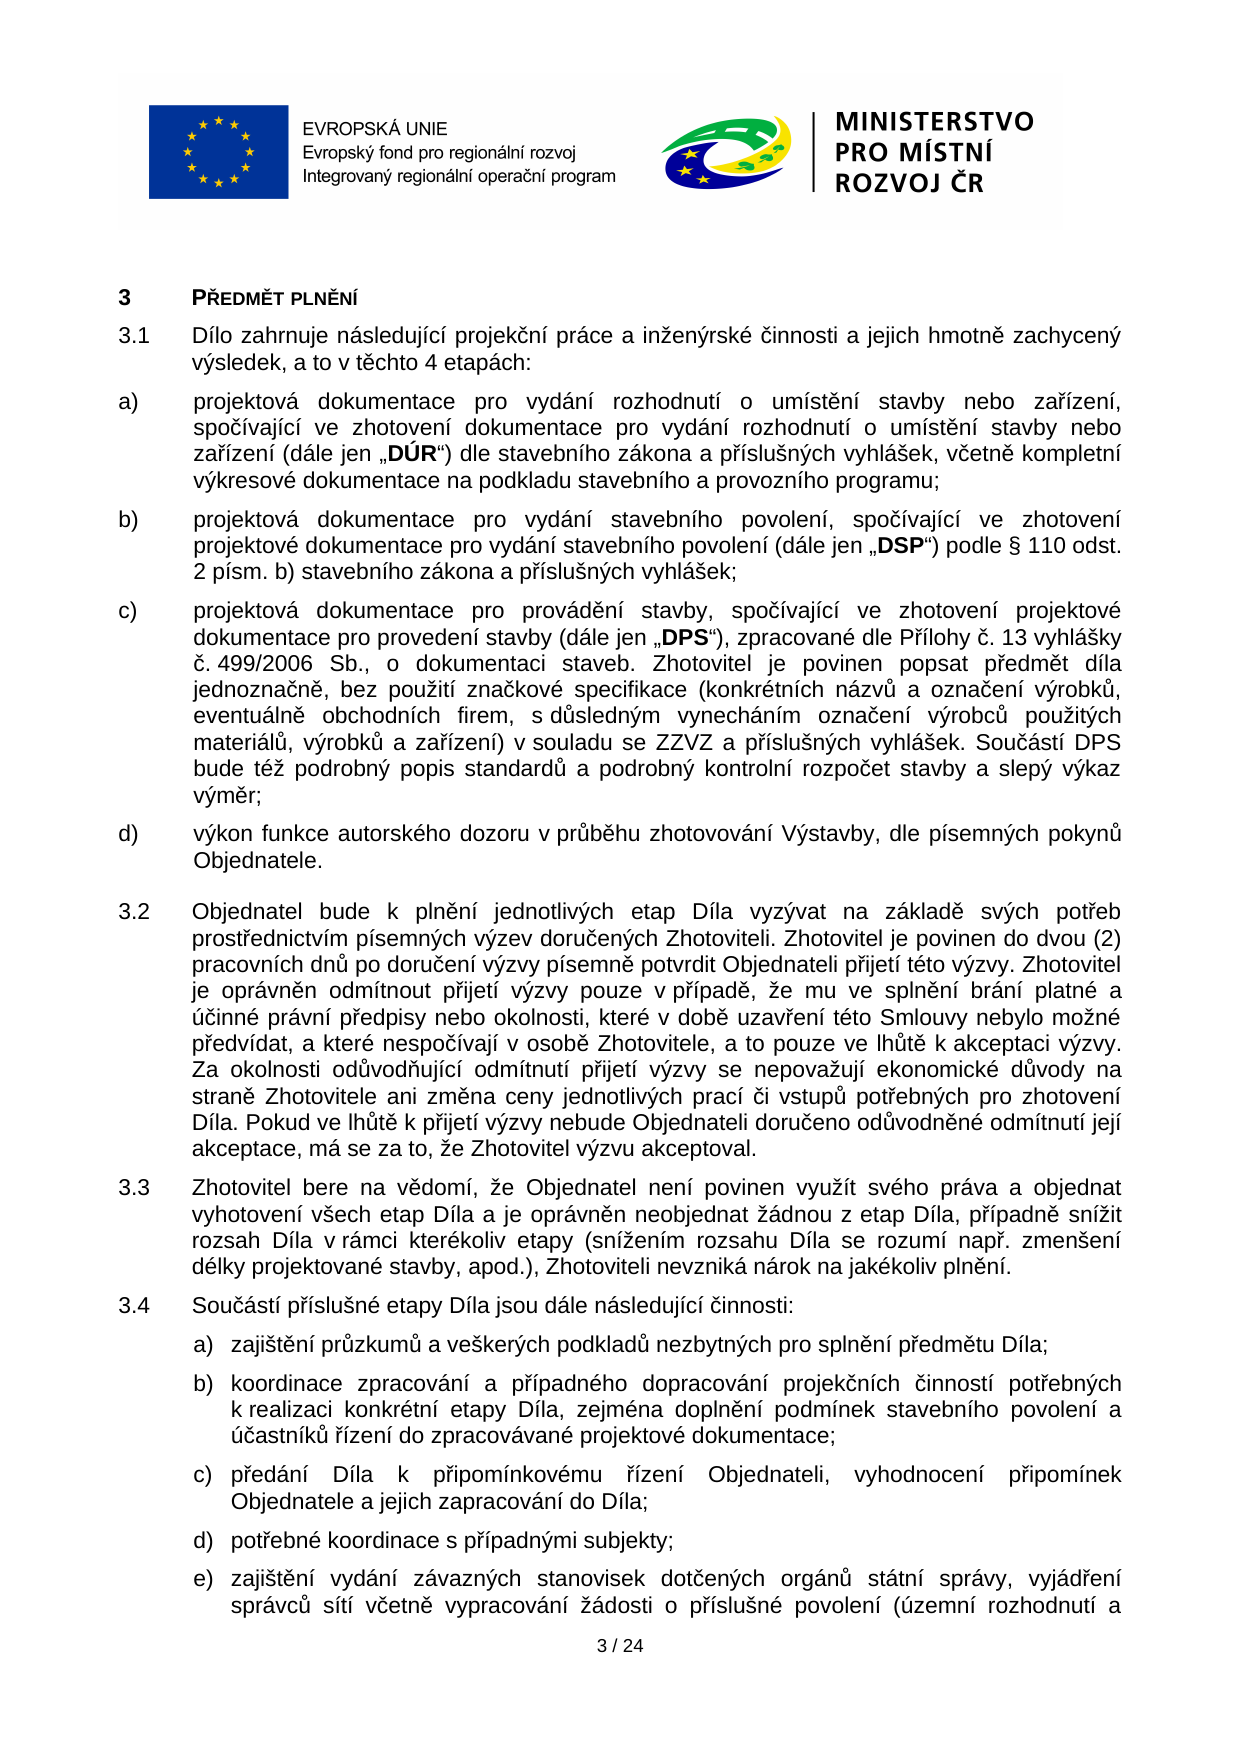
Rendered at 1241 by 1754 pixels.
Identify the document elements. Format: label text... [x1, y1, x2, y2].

list Objednatel bude k plnění jednotlivých etap Díla vyzývat na základě svých potřeb prostřednictvím písemných výzev doručených Zhotoviteli. Zhotovitel je povinen do dvou (2) pracovních dnů po doručení výzvy písemně potvrdit Objednateli přijetí této výzvy. Zhotovitel je oprávněn odmítnout přijetí výzvy pouze v případě, že mu ve splnění brání platné a účinné právní předpisy nebo okolnosti, které v době uzavření této Smlouvy nebylo možné předvídat, a které nespočívají v osobě Zhotovitele, a to pouze ve lhůtě k akceptaci výzvy. Za okolnosti odůvodňující odmítnutí přijetí výzvy se nepovažují ekonomické důvody na straně Zhotovitele ani změna ceny jednotlivých prací či vstupů potřebných pro zhotovení Díla. Pokud ve lhůtě k přijetí výzvy nebude Objednateli doručeno odůvodněné odmítnutí její akceptace, má se za to, že Zhotovitel výzvu akceptoval. [118, 898, 1122, 1162]
list předání Díla k připomínkovému řízení Objednateli, vyhodnocení připomínek Objednatele a jejich zapracování do Díla; [193, 1461, 1122, 1514]
list výkon funkce autorského dozoru v průběhu zhotovování Výstavby, dle písemných pokynů Objednatele. [118, 820, 1122, 873]
list Součástí příslušné etapy Díla jsou dále následující činnosti: [118, 1292, 1122, 1318]
list zajištění průzkumů a veškerých podkladů nezbytných pro splnění předmětu Díla; [193, 1331, 1122, 1357]
list projektová dokumentace pro vydání stavebního povolení, spočívající ve zhotovení projektové dokumentace pro vydání stavebního povolení (dále jen „DSP“) podle § 110 odst. 2 písm. b) stavebního zákona a příslušných vyhlášek; [118, 506, 1122, 584]
list Dílo zahrnuje následující projekční práce a inženýrské činnosti a jejich hmotně zachycený výsledek, a to v těchto 4 etapách: [118, 322, 1122, 375]
list projektová dokumentace pro provádění stavby, spočívající ve zhotovení projektové dokumentace pro provedení stavby (dále jen „DPS“), zpracované dle Přílohy č. 13 vyhlášky č. 499/2006 Sb., o dokumentaci staveb. Zhotovitel je povinen popsat předmět díla jednoznačně, bez použití značkové specifikace (konkrétních názvů a označení výrobků, eventuálně obchodních firem, s důsledným vynecháním označení výrobců použitých materiálů, výrobků a zařízení) v souladu se ZZVZ a příslušných vyhlášek. Součástí DPS bude též podrobný popis standardů a podrobný kontrolní rozpočet stavby a slepý výkaz výměr; [118, 597, 1122, 808]
picture [118, 73, 1064, 230]
list koordinace zpracování a případného dopracování projekčních činností potřebných k realizaci konkrétní etapy Díla, zejména doplnění podmínek stavebního povolení a účastníků řízení do zpracovávané projektové dokumentace; [193, 1370, 1122, 1449]
list projektová dokumentace pro vydání rozhodnutí o umístění stavby nebo zařízení, spočívající ve zhotovení dokumentace pro vydání rozhodnutí o umístění stavby nebo zařízení (dále jen „DÚR“) dle stavebního zákona a příslušných vyhlášek, včetně kompletní výkresové dokumentace na podkladu stavebního a provozního programu; [118, 388, 1122, 493]
list potřebné koordinace s případnými subjekty; [193, 1527, 1122, 1553]
list Zhotovitel bere na vědomí, že Objednatel není povinen využít svého práva a objednat vyhotovení všech etap Díla a je oprávněn neobjednat žádnou z etap Díla, případně snížit rozsah Díla v rámci kterékoliv etapy (snížením rozsahu Díla se rozumí např. zmenšení délky projektované stavby, apod.), Zhotoviteli nevzniká nárok na jakékoliv plnění. [118, 1174, 1122, 1279]
list Předmět plnění [118, 283, 1122, 310]
